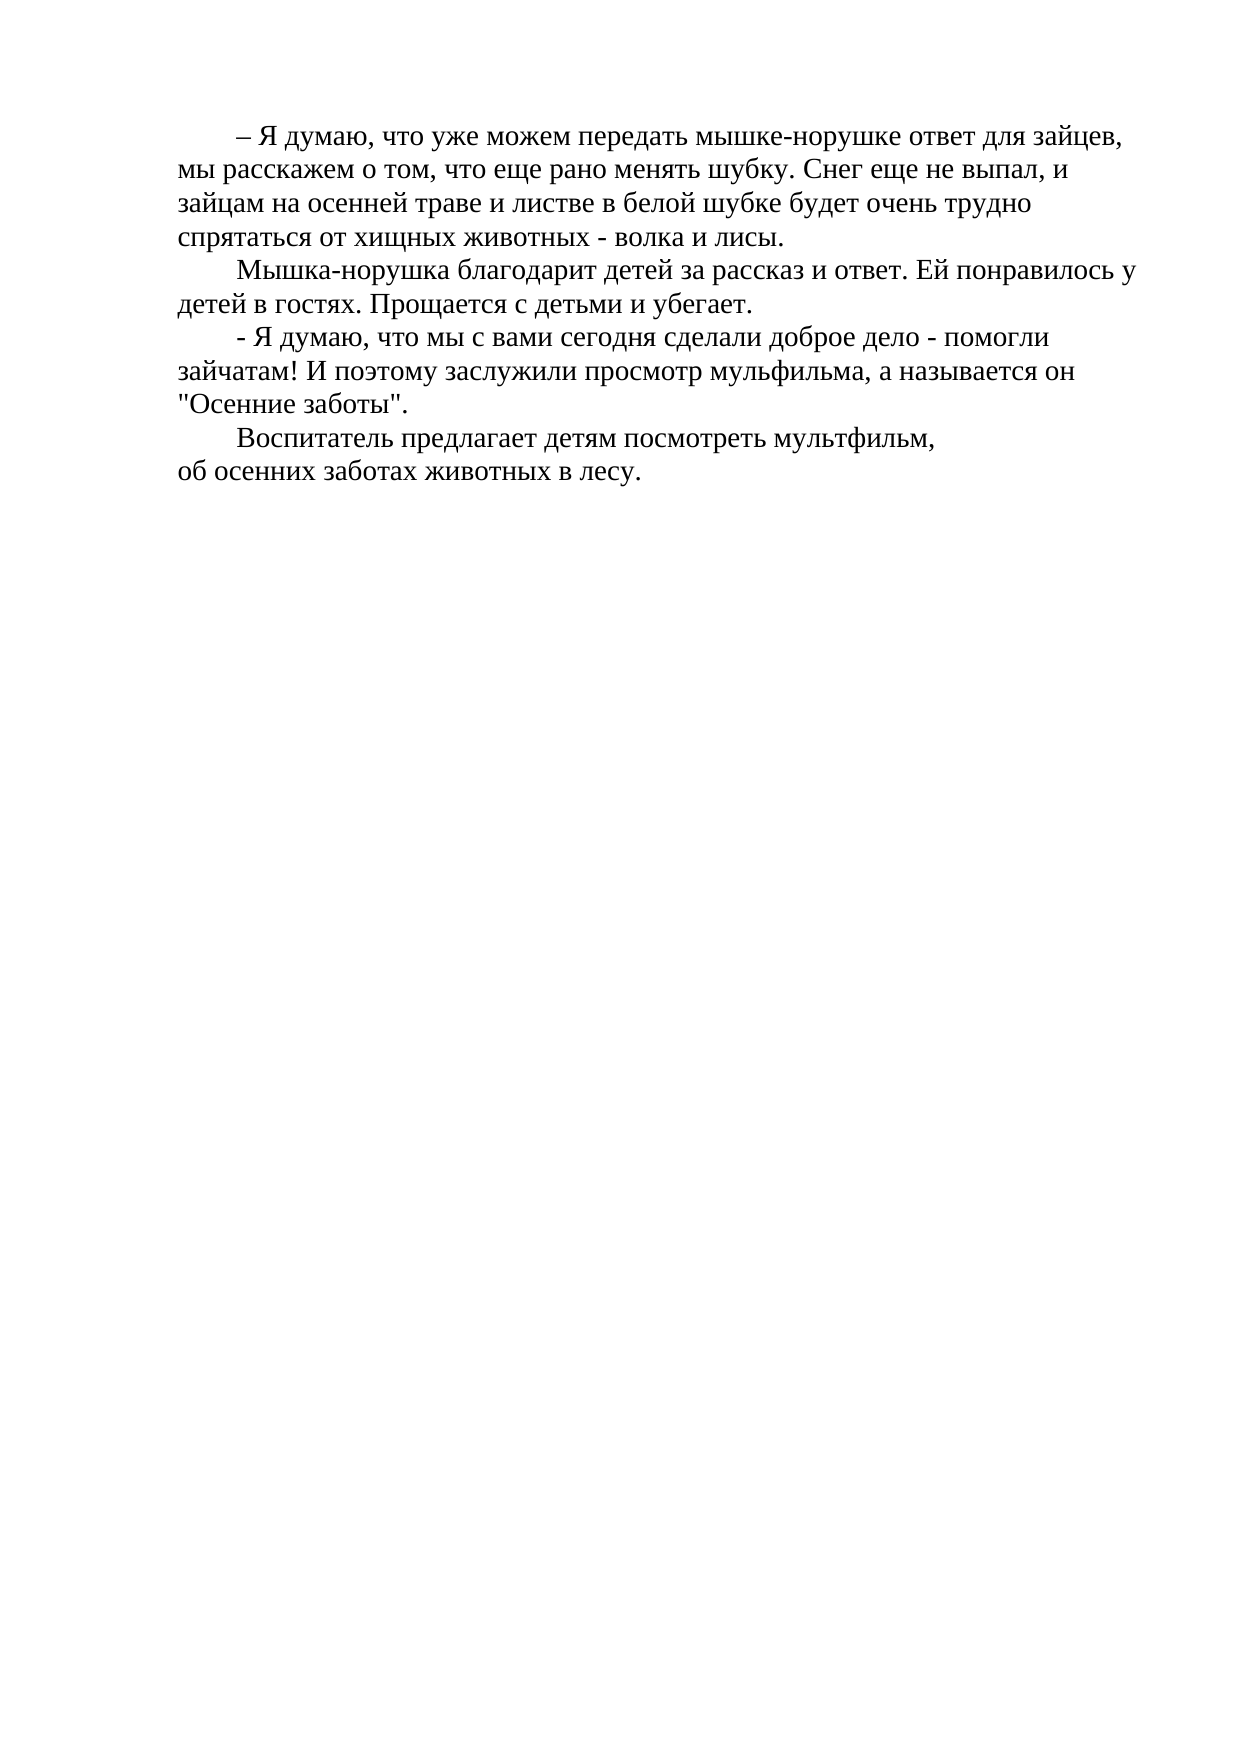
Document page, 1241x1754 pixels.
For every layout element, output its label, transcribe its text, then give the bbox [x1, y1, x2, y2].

text – Я думаю, что уже можем передать мышке-норушке ответ для зайцев, мы расскажем о том, что еще рано менять шубку. Снег еще не выпал, и зайцам на осенней траве и листве в белой шубке будет очень трудно спрятаться от хищных животных - волка и лисы. [177, 118, 1152, 252]
text - Я думаю, что мы с вами сегодня сделали доброе дело - помогли зайчатам! И поэтому заслужили просмотр мульфильма, а называется он "Осенние заботы". [177, 319, 1152, 420]
text Воспитатель предлагает детям посмотреть мультфильм, об осенних заботах животных в лесу. [177, 420, 1152, 487]
text Мышка-норушка благодарит детей за рассказ и ответ. Ей понравилось у детей в гостях. Прощается с детьми и убегает. [177, 252, 1152, 319]
